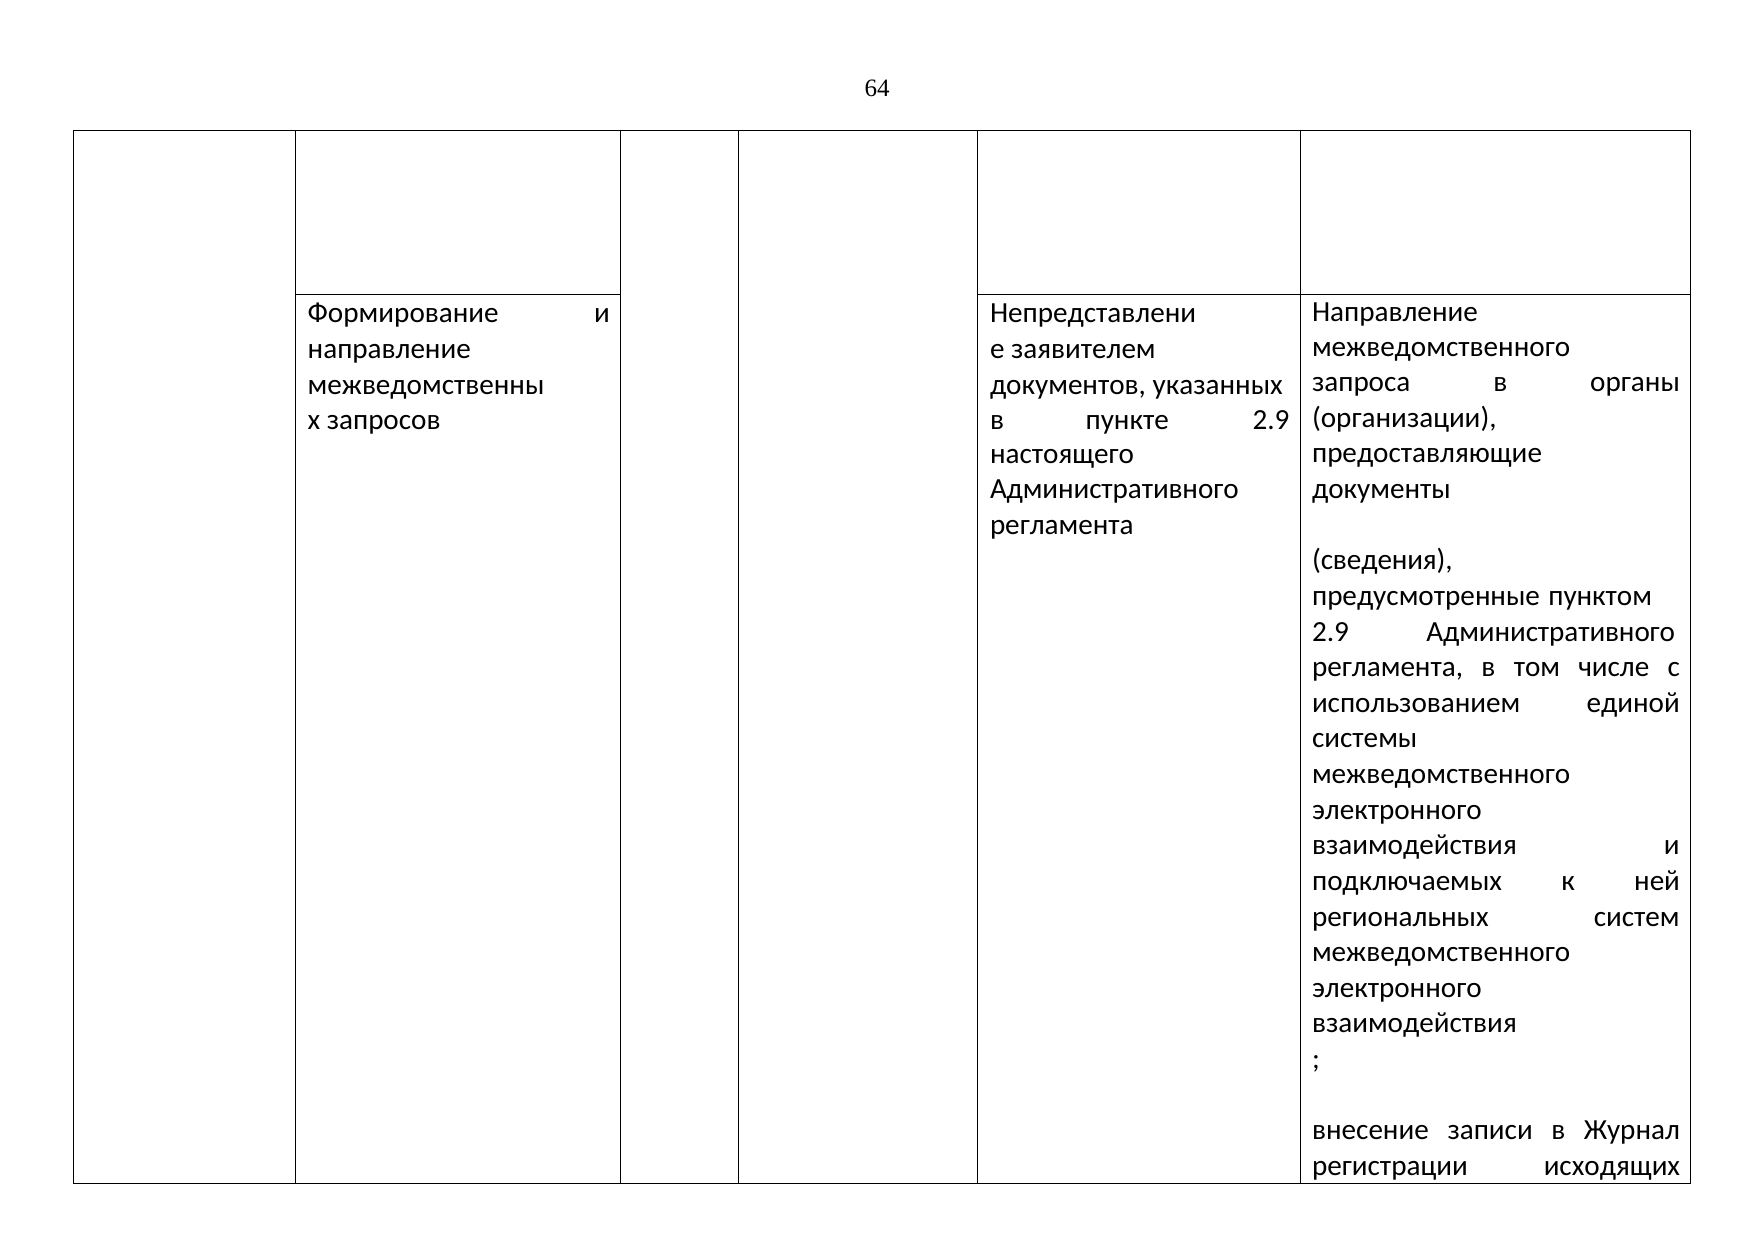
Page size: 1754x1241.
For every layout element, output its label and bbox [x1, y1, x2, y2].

table_header [621, 131, 738, 1182]
table_cell [1301, 295, 1690, 1182]
table_header [1301, 131, 1690, 293]
table_cell [296, 295, 620, 1182]
table_header [296, 131, 620, 293]
table_header [739, 131, 977, 1182]
table_cell [978, 295, 1300, 1182]
table_header [74, 131, 295, 1182]
table_header [978, 131, 1300, 293]
